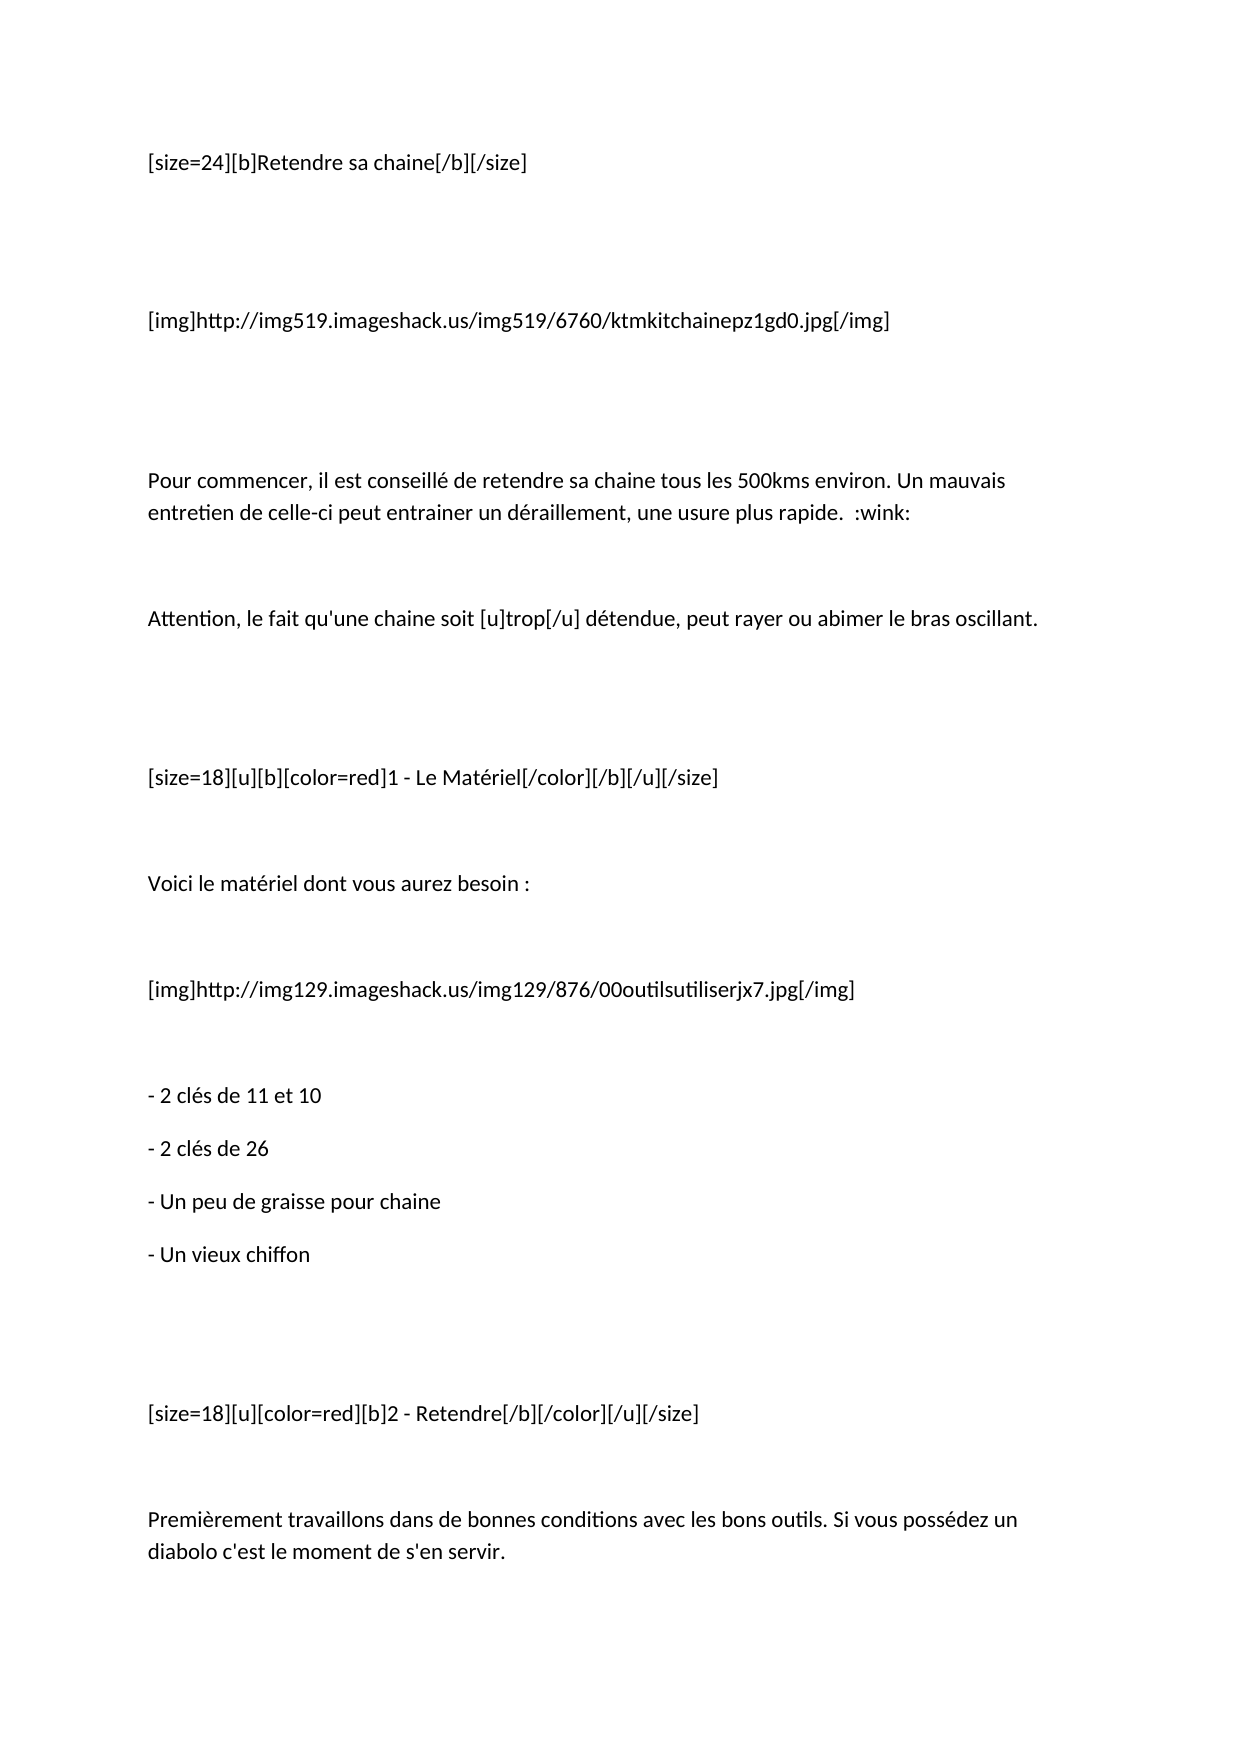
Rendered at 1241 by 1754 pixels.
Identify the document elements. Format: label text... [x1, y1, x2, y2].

text [size=18][u][color=red][b]2 - Retendre[/b][/color][/u][/size] [148, 1399, 1093, 1427]
text Pour commencer, il est conseillé de retendre sa chaine tous les 500kms environ. Un mauvais entretien de celle-ci peut entrainer un déraillement, une usure plus rapide. :wink: [148, 466, 1093, 526]
text [img]http://img519.imageshack.us/img519/6760/ktmkitchainepz1gd0.jpg[/img] [148, 307, 1093, 335]
text [img]http://img129.imageshack.us/img129/876/00outilsutiliserjx7.jpg[/img] [148, 975, 1093, 1003]
text Voici le matériel dont vous aurez besoin : [148, 869, 1093, 897]
text - 2 clés de 11 et 10 [148, 1081, 1093, 1109]
text [size=24][b]Retendre sa chaine[/b][/size] [148, 148, 1093, 176]
text [size=18][u][b][color=red]1 - Le Matériel[/color][/b][/u][/size] [148, 763, 1093, 791]
text Premièrement travaillons dans de bonnes conditions avec les bons outils. Si vous possédez un diabolo c'est le moment de s'en servir. [148, 1505, 1093, 1566]
text - Un vieux chiffon [148, 1240, 1093, 1268]
text - Un peu de graisse pour chaine [148, 1187, 1093, 1215]
text Attention, le fait qu'une chaine soit [u]trop[/u] détendue, peut rayer ou abimer le bras oscillant. [148, 604, 1093, 632]
text - 2 clés de 26 [148, 1134, 1093, 1162]
